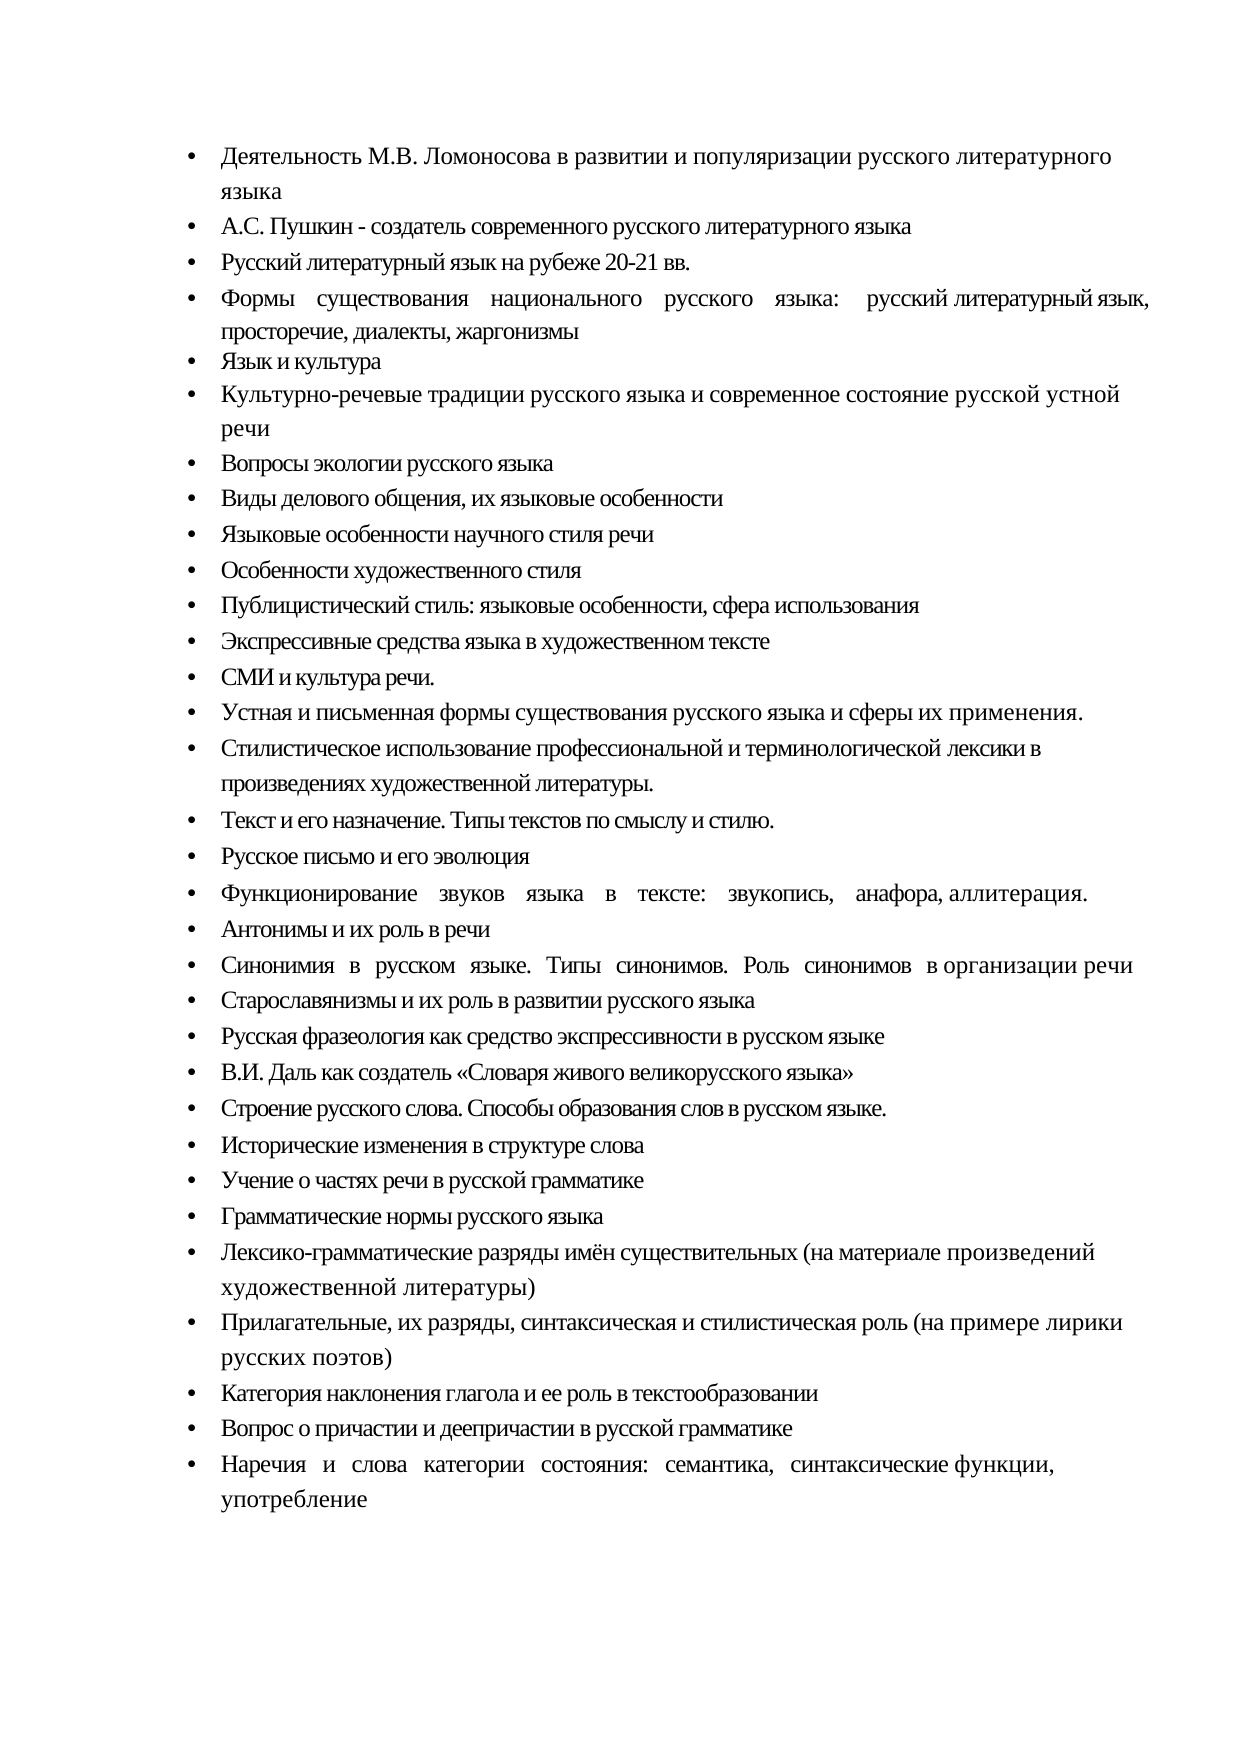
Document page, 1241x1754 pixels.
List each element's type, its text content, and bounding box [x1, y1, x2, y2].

list Стилистическое использование профессиональной и терминологической лексики в произведениях художественной литературы. [187, 729, 1152, 799]
list Публицистический стиль: языковые особенности, сфера использования [187, 586, 1152, 621]
list Устная и письменная формы существования русского языка и сферы их применения. [187, 693, 1152, 728]
list Учение о частях речи в русской грамматике [187, 1161, 1152, 1196]
list Особенности художественного стиля [187, 550, 1152, 585]
list Лексико-грамматические разряды имён существительных (на материале произведений художественной литературы) [187, 1232, 1152, 1302]
list Антонимы и их роль в речи [187, 910, 1152, 945]
list Функционирование звуков языка в тексте: звукопись, анафора, аллитерация. [187, 873, 1152, 908]
list Наречия и слова категории состояния: семантика, синтаксические функции, употребление [187, 1445, 1152, 1515]
list Русский литературный язык на рубеже 20-21 вв. [187, 242, 1152, 277]
list Синонимия в русском языке. Типы синонимов. Роль синонимов в организации речи [187, 945, 1152, 980]
list В.И. Даль как создатель «Словаря живого великорусского языка» [187, 1052, 1152, 1087]
list Культурно-речевые традиции русского языка и современное состояние русской устной речи [187, 377, 1152, 443]
list Прилагательные, их разряды, синтаксическая и стилистическая роль (на примере лирики русских поэтов) [187, 1303, 1152, 1373]
list СМИ и культура речи. [187, 657, 1152, 692]
list Текст и его назначение. Типы текстов по смыслу и стилю. [187, 800, 1152, 835]
list Виды делового общения, их языковые особенности [187, 479, 1152, 514]
list Русская фразеология как средство экспрессивности в русском языке [187, 1017, 1152, 1052]
list А.С. Пушкин - создатель современного русского литературного языка [187, 207, 1152, 242]
list Старославянизмы и их роль в развитии русского языка [187, 981, 1152, 1016]
list Вопрос о причастии и деепричастии в русской грамматике [187, 1409, 1152, 1444]
list Русское письмо и его эволюция [187, 837, 1152, 872]
list Вопросы экологии русского языка [187, 443, 1152, 478]
list Категория наклонения глагола и ее роль в текстообразовании [187, 1373, 1152, 1408]
list Деятельность М.В. Ломоносова в развитии и популяризации русского литературного языка [187, 136, 1152, 206]
list Языковые особенности научного стиля речи [187, 515, 1152, 550]
list Экспрессивные средства языка в художественном тексте [187, 622, 1152, 657]
list Формы существования национального русского языка: русский литературный язык, просторечие, диалекты, жаргонизмы [187, 280, 1152, 346]
list Язык и культура [187, 346, 1152, 374]
list Грамматические нормы русского языка [187, 1197, 1152, 1232]
list Исторические изменения в структуре слова [187, 1125, 1152, 1160]
list Строение русского слова. Способы образования слов в русском языке. [187, 1089, 1152, 1124]
